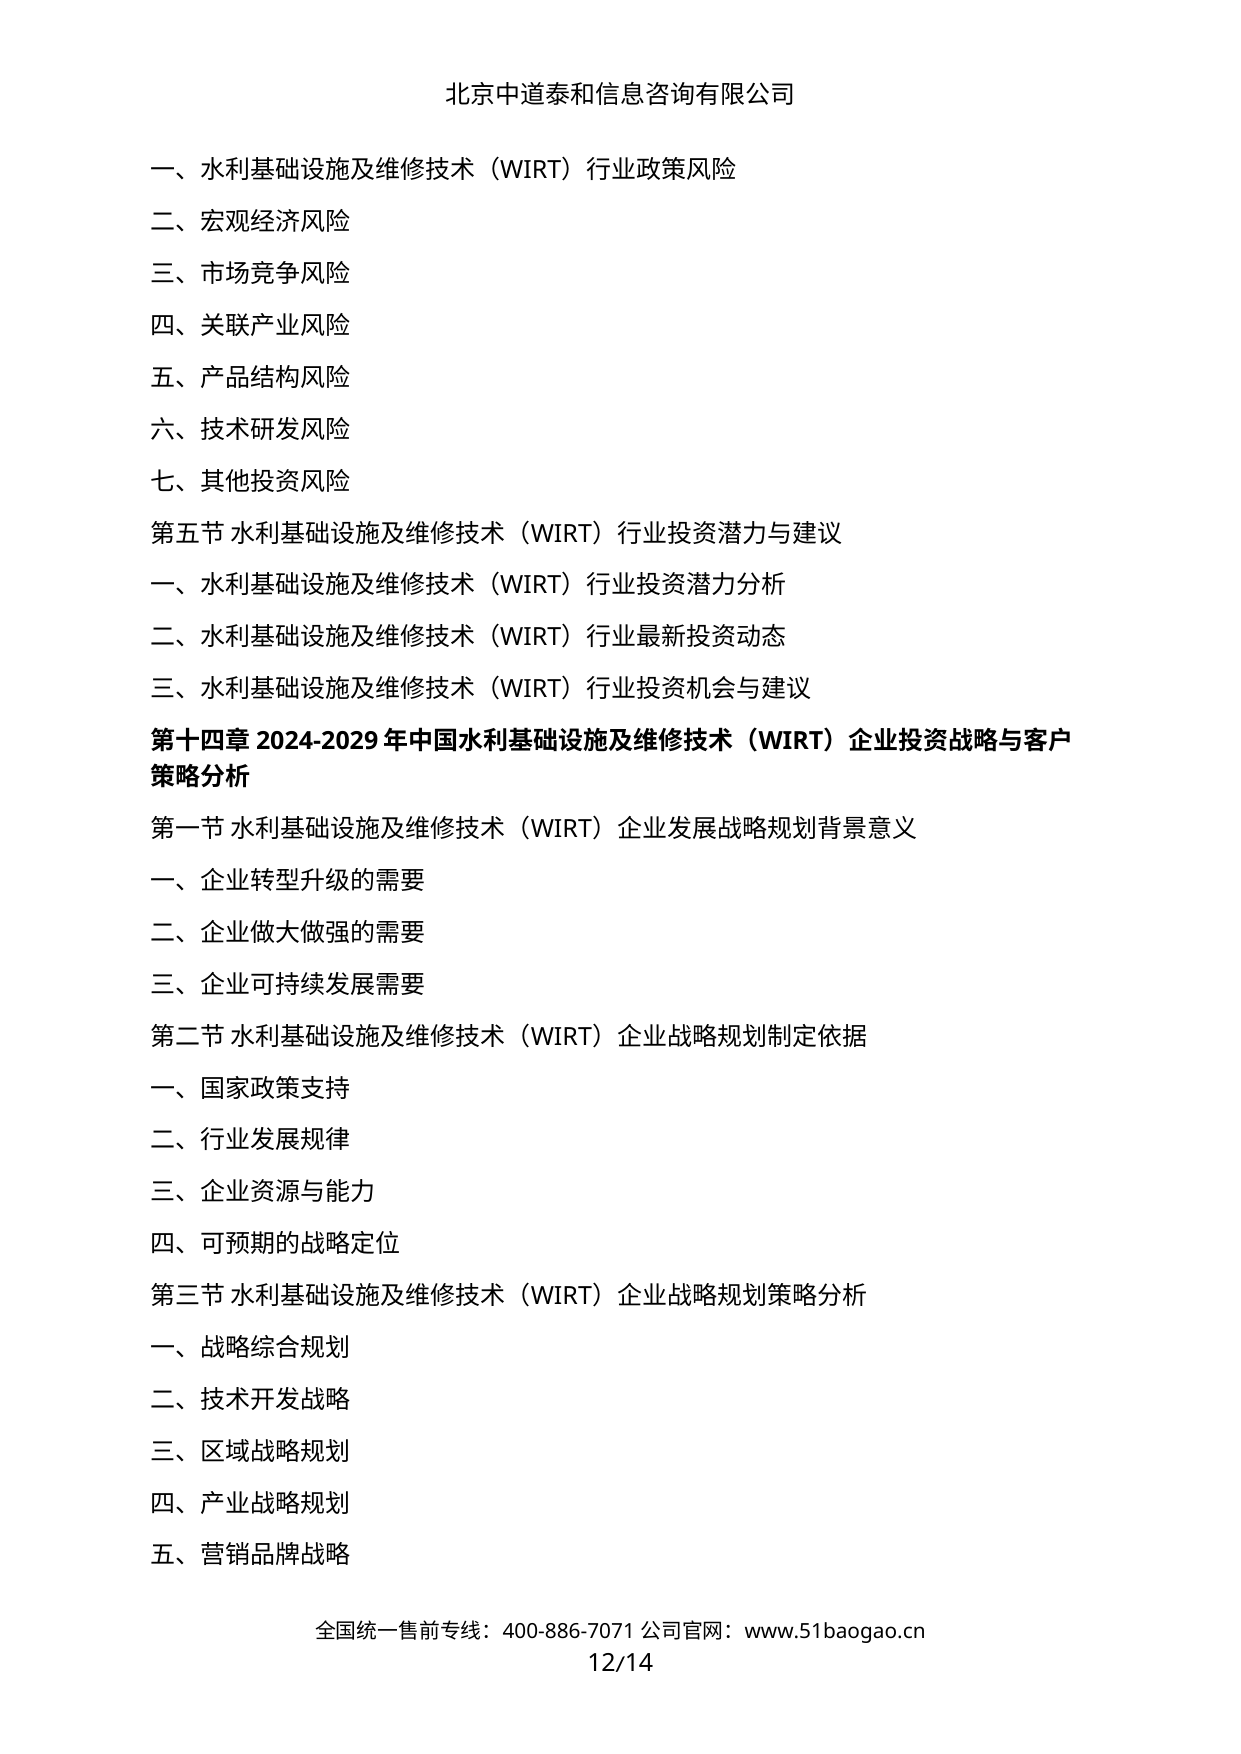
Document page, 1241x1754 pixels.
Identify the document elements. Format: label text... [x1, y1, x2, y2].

text 一、水利基础设施及维修技术（WIRT）行业政策风险 [150, 150, 1090, 186]
text 二、行业发展规律 [150, 1120, 1090, 1156]
text 第一节 水利基础设施及维修技术（WIRT）企业发展战略规划背景意义 [150, 809, 1090, 845]
text 七、其他投资风险 [150, 461, 1090, 497]
text 二、宏观经济风险 [150, 202, 1090, 238]
text 二、企业做大做强的需要 [150, 912, 1090, 949]
text 二、水利基础设施及维修技术（WIRT）行业最新投资动态 [150, 617, 1090, 653]
text 五、产品结构风险 [150, 357, 1090, 394]
text 一、水利基础设施及维修技术（WIRT）行业投资潜力分析 [150, 565, 1090, 601]
text 四、可预期的战略定位 [150, 1224, 1090, 1260]
text 三、企业可持续发展需要 [150, 964, 1090, 1001]
text 六、技术研发风险 [150, 409, 1090, 446]
text 四、产业战略规划 [150, 1483, 1090, 1519]
text 三、市场竞争风险 [150, 254, 1090, 290]
text 第十四章 2024-2029年中国水利基础设施及维修技术（WIRT）企业投资战略与客户策略分析 [150, 721, 1090, 793]
text 四、关联产业风险 [150, 306, 1090, 342]
text 第二节 水利基础设施及维修技术（WIRT）企业战略规划制定依据 [150, 1016, 1090, 1052]
text 五、营销品牌战略 [150, 1535, 1090, 1571]
text 三、水利基础设施及维修技术（WIRT）行业投资机会与建议 [150, 669, 1090, 705]
text 三、企业资源与能力 [150, 1172, 1090, 1208]
text 一、企业转型升级的需要 [150, 861, 1090, 897]
text 第三节 水利基础设施及维修技术（WIRT）企业战略规划策略分析 [150, 1276, 1090, 1312]
text 第五节 水利基础设施及维修技术（WIRT）行业投资潜力与建议 [150, 513, 1090, 549]
text 一、战略综合规划 [150, 1327, 1090, 1364]
text 二、技术开发战略 [150, 1379, 1090, 1416]
text 三、区域战略规划 [150, 1431, 1090, 1467]
text 一、国家政策支持 [150, 1068, 1090, 1104]
